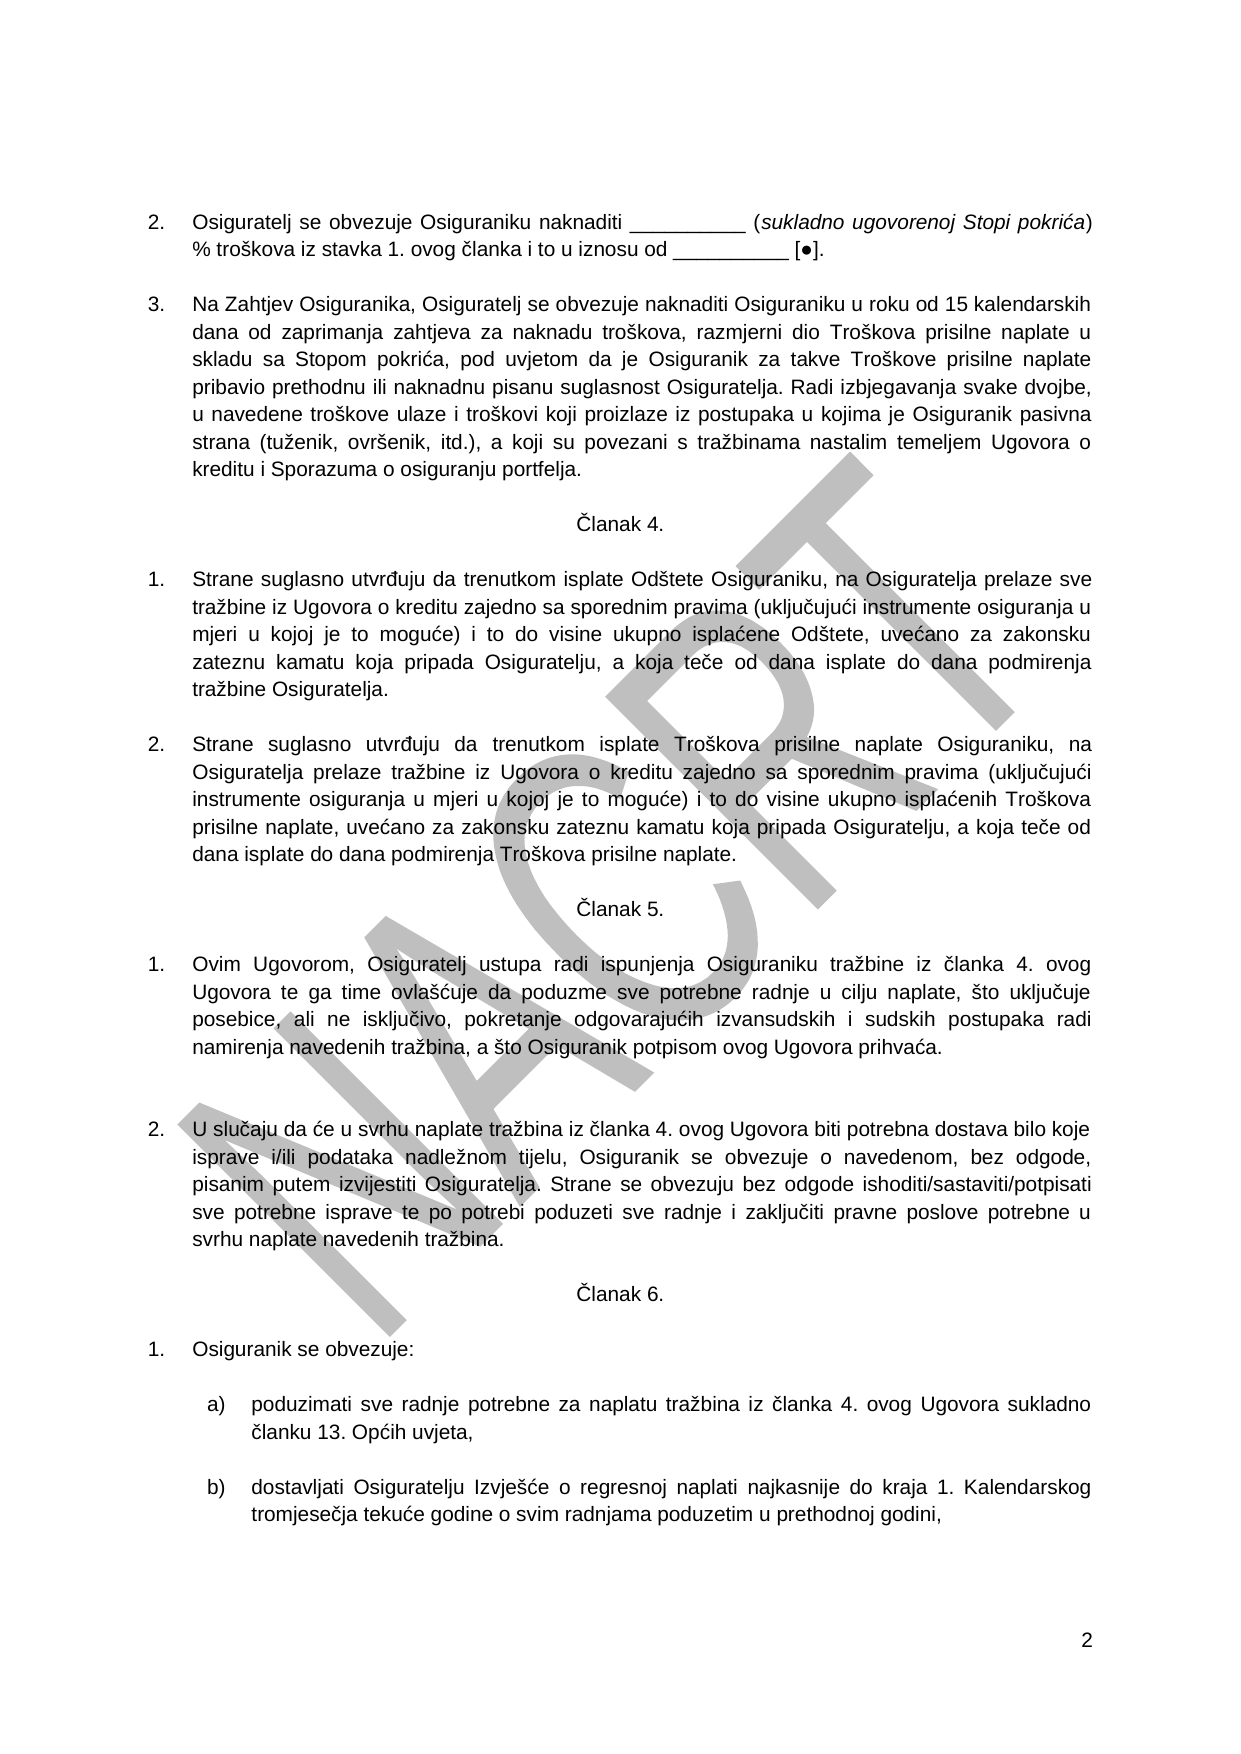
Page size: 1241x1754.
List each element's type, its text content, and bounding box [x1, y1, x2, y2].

list Osiguranik se obvezuje: [148, 1337, 1092, 1361]
list Na Zahtjev Osiguranika, Osiguratelj se obvezuje naknaditi Osiguraniku u roku od 15 kalendarskih dana od zaprimanja zahtjeva za naknadu troškova, razmjerni dio Troškova prisilne naplate u skladu sa Stopom pokrića, pod uvjetom da je Osiguranik za takve Troškove prisilne naplate pribavio prethodnu ili naknadnu pisanu suglasnost Osiguratelja. Radi izbjegavanja svake dvojbe, u navedene troškove ulaze i troškovi koji proizlaze iz postupaka u kojima je Osiguranik pasivna strana (tuženik, ovršenik, itd.), a koji su povezani s tražbinama nastalim temeljem Ugovora o kreditu i Sporazuma o osiguranju portfelja. [148, 292, 1092, 481]
text Članak 5. [148, 897, 1092, 921]
list Strane suglasno utvrđuju da trenutkom isplate Odštete Osiguraniku, na Osiguratelja prelaze sve tražbine iz Ugovora o kreditu zajedno sa sporednim pravima (uključujući instrumente osiguranja u mjeri u kojoj je to moguće) i to do visine ukupno isplaćene Odštete, uvećano za zakonsku zateznu kamatu koja pripada Osiguratelju, a koja teče od dana isplate do dana podmirenja tražbine Osiguratelja. [148, 567, 1092, 701]
list dostavljati Osiguratelju Izvješće o regresnoj naplati najkasnije do kraja 1. Kalendarskog tromjesečja tekuće godine o svim radnjama poduzetim u prethodnoj godini, [207, 1475, 1092, 1526]
list poduzimati sve radnje potrebne za naplatu tražbina iz članka 4. ovog Ugovora sukladno članku 13. Općih uvjeta, [207, 1392, 1092, 1444]
subtitle Članak 4. [148, 512, 1092, 536]
list Strane suglasno utvrđuju da trenutkom isplate Troškova prisilne naplate Osiguraniku, na Osiguratelja prelaze tražbine iz Ugovora o kreditu zajedno sa sporednim pravima (uključujući instrumente osiguranja u mjeri u kojoj je to moguće) i to do visine ukupno isplaćenih Troškova prisilne naplate, uvećano za zakonsku zateznu kamatu koja pripada Osiguratelju, a koja teče od dana isplate do dana podmirenja Troškova prisilne naplate. [148, 732, 1092, 866]
list U slučaju da će u svrhu naplate tražbina iz članka 4. ovog Ugovora biti potrebna dostava bilo koje isprave i/ili podataka nadležnom tijelu, Osiguranik se obvezuje o navedenom, bez odgode, pisanim putem izvijestiti Osiguratelja. Strane se obvezuju bez odgode ishoditi/sastaviti/potpisati sve potrebne isprave te po potrebi poduzeti sve radnje i zaključiti pravne poslove potrebne u svrhu naplate navedenih tražbina. [148, 1117, 1092, 1251]
text Članak 6. [148, 1282, 1092, 1306]
list Ovim Ugovorom, Osiguratelj ustupa radi ispunjenja Osiguraniku tražbine iz članka 4. ovog Ugovora te ga time ovlašćuje da poduzme sve potrebne radnje u cilju naplate, što uključuje posebice, ali ne isključivo, pokretanje odgovarajućih izvansudskih i sudskih postupaka radi namirenja navedenih tražbina, a što Osiguranik potpisom ovog Ugovora prihvaća. [148, 952, 1092, 1059]
list Osiguratelj se obvezuje Osiguraniku naknaditi __________ (sukladno ugovorenoj Stopi pokrića)% troškova iz stavka 1. ovog članka i to u iznosu od __________ [●]. [148, 210, 1092, 261]
